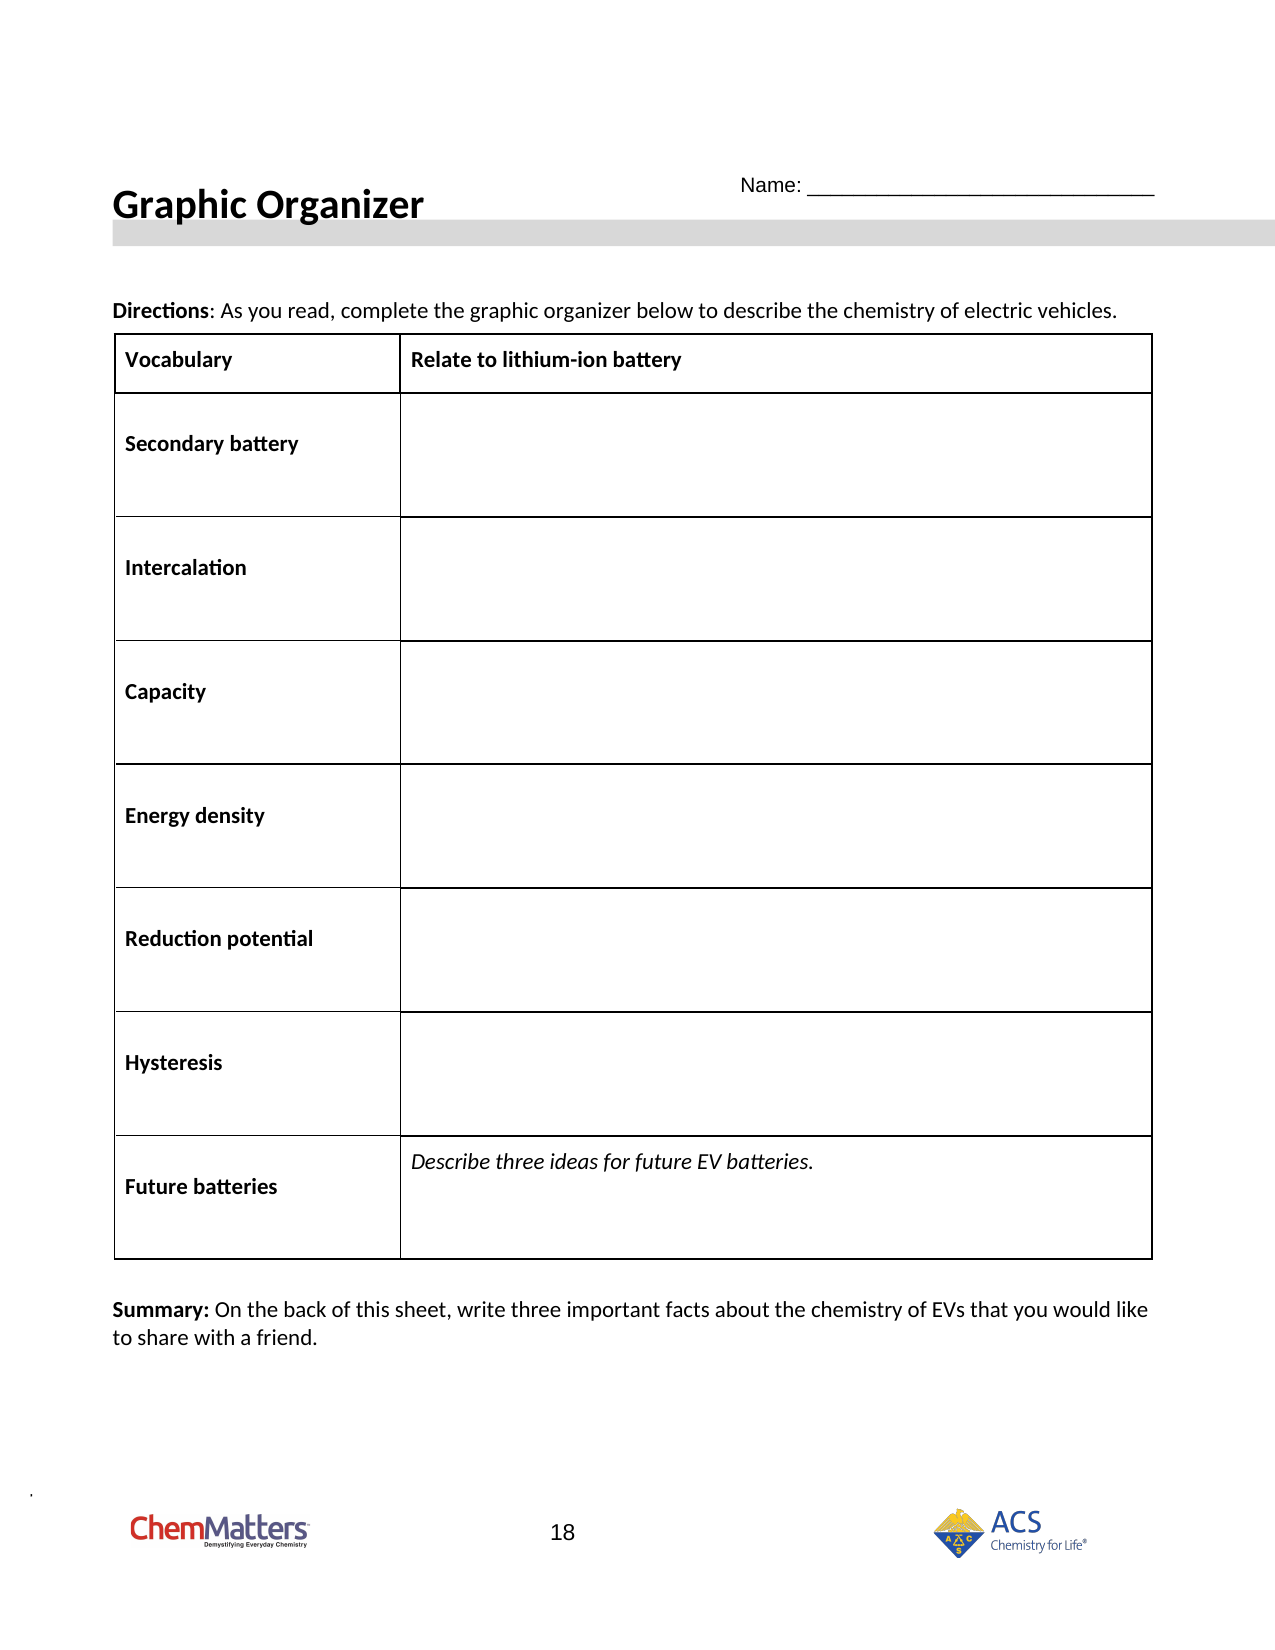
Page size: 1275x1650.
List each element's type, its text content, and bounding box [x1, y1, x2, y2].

table_cell [401, 642, 1151, 763]
table_cell [401, 889, 1151, 1011]
picture [933, 1508, 1087, 1558]
text Summary: On the back of this sheet, write three important facts about the chemistry of EVs that you would like to share with a friend. [112, 1295, 1162, 1351]
picture [130, 1514, 311, 1548]
table_cell Intercalation [115, 516, 400, 639]
table_cell [401, 518, 1151, 639]
table_cell Describe three ideas for future EV batteries. [401, 1137, 1151, 1258]
table_cell Reduction potential [115, 887, 400, 1011]
table_cell [401, 1013, 1151, 1134]
table_cell Secondary battery [115, 394, 400, 516]
table_cell Capacity [115, 640, 400, 763]
subtitle Graphic Organizer [112, 178, 1162, 229]
table_cell Future batteries [115, 1135, 400, 1258]
table_cell Energy density [115, 763, 400, 887]
table_cell Hysteresis [115, 1011, 400, 1134]
table_header Relate to lithium-ion battery [401, 335, 1151, 392]
table_cell [401, 765, 1151, 887]
text Directions: As you read, complete the graphic organizer below to describe the chemistry of electric vehicles. [112, 296, 1162, 324]
table_cell [401, 394, 1151, 516]
table_header Vocabulary [116, 335, 399, 392]
